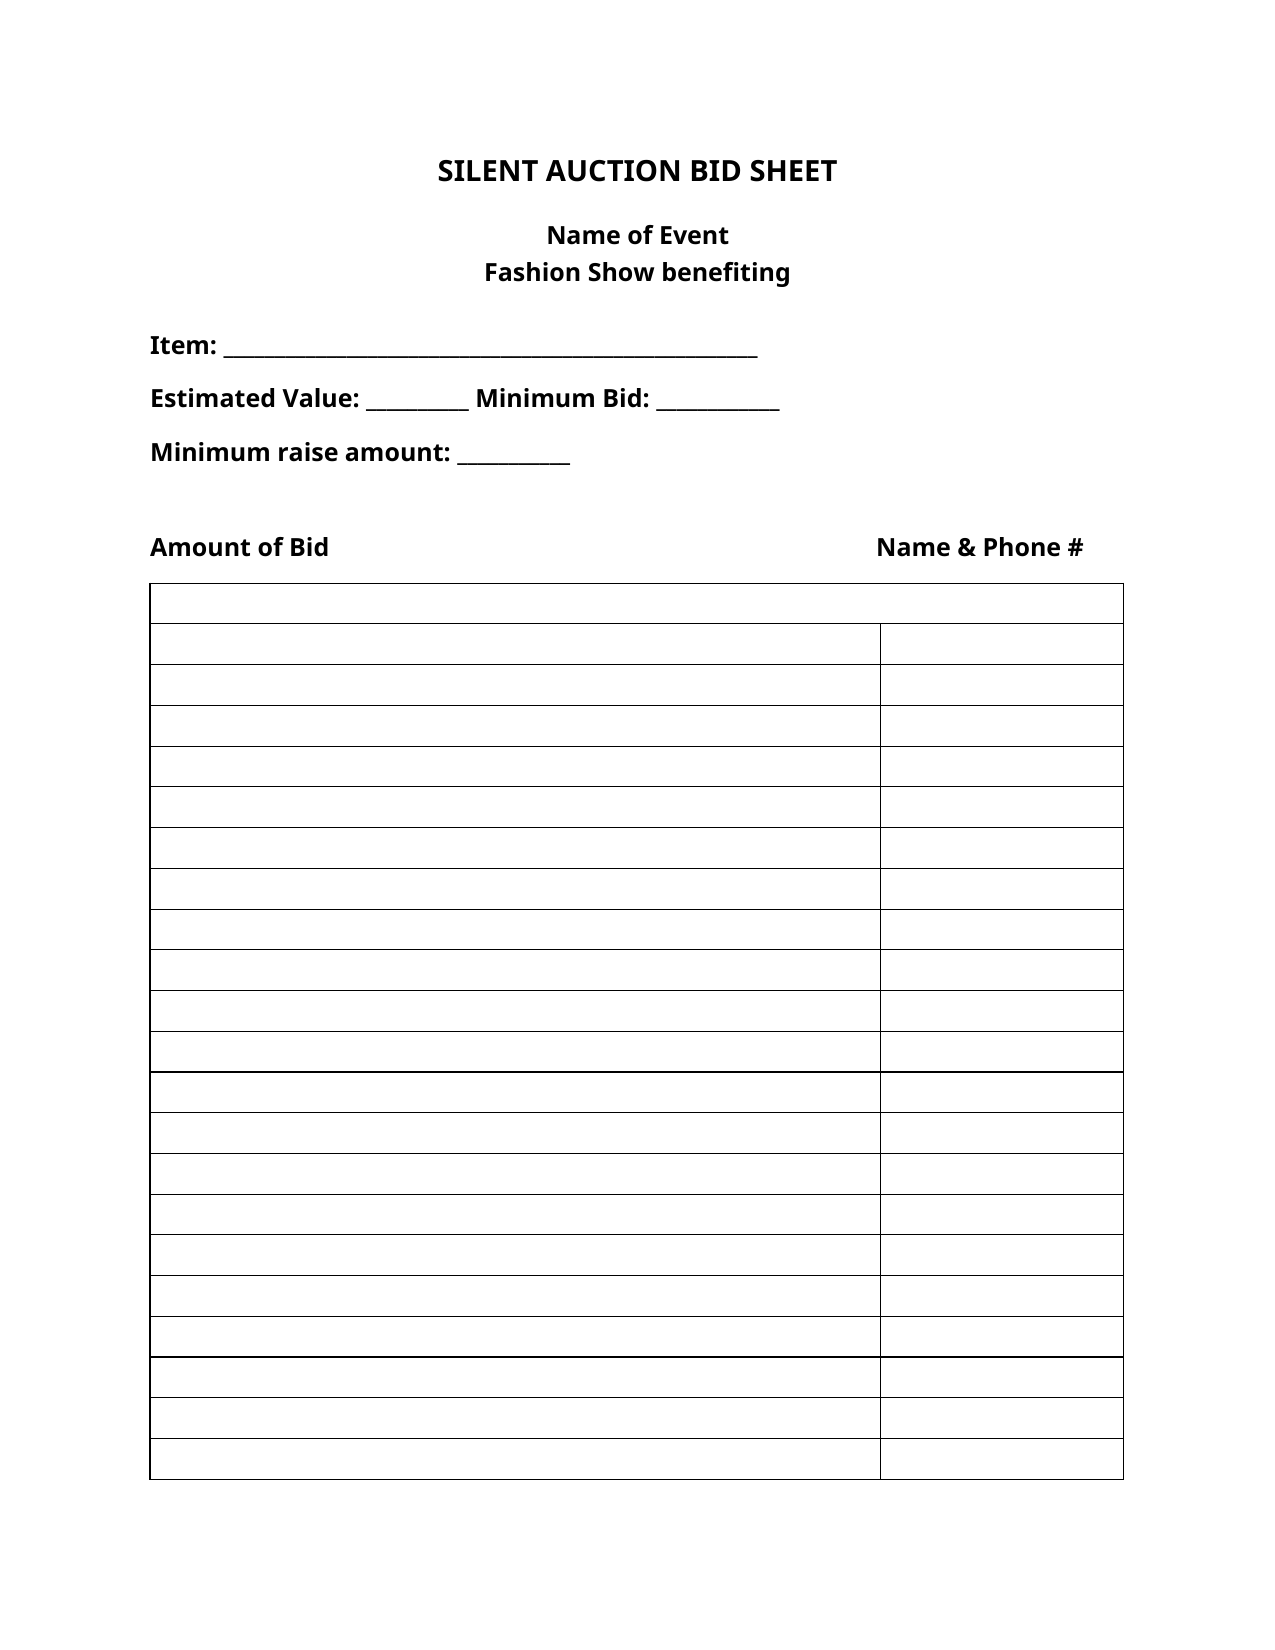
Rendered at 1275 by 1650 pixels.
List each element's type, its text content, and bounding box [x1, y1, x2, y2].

table_cell [151, 1032, 880, 1071]
table_header [881, 584, 1123, 623]
table_cell [151, 1317, 880, 1356]
subtitle Name of Event [150, 218, 1125, 252]
table_cell [881, 828, 1123, 868]
table_cell [151, 1154, 880, 1193]
table_header [151, 584, 881, 623]
table_cell [881, 869, 1123, 908]
table_cell [881, 1113, 1123, 1153]
table_cell [151, 787, 880, 827]
text Amount of Bid Name & Phone # [150, 529, 1125, 563]
table_cell [881, 624, 1123, 664]
table_cell [151, 1439, 880, 1479]
table_cell [881, 787, 1123, 827]
table_cell [151, 624, 880, 664]
table_cell [881, 1032, 1123, 1071]
text Item: ____________________________________________________ [150, 328, 1125, 362]
table_cell [151, 706, 880, 746]
table_cell [881, 747, 1123, 786]
table_cell [151, 1195, 880, 1234]
table_cell [151, 1358, 880, 1397]
table_cell [881, 1358, 1123, 1397]
text SILENT AUCTION BID SHEET [150, 150, 1125, 190]
table_cell [881, 1398, 1123, 1438]
table_cell [151, 1073, 880, 1112]
table_cell [881, 910, 1123, 949]
table_cell [881, 1195, 1123, 1234]
table_cell [151, 1276, 880, 1316]
table_cell [881, 1154, 1123, 1193]
table_cell [881, 1317, 1123, 1356]
table_cell [881, 991, 1123, 1031]
text Fashion Show benefiting [150, 254, 1125, 289]
table_cell [151, 665, 880, 705]
table_cell [151, 1235, 880, 1275]
table_cell [151, 747, 880, 786]
table_cell [881, 1276, 1123, 1316]
text Estimated Value: __________ Minimum Bid: ____________ [150, 381, 1125, 415]
table_cell [151, 1113, 880, 1153]
table_cell [881, 1073, 1123, 1112]
table_cell [881, 706, 1123, 746]
table_cell [151, 828, 880, 868]
table_cell [151, 1398, 880, 1438]
table_cell [881, 950, 1123, 990]
table_cell [881, 1439, 1123, 1479]
table_cell [151, 991, 880, 1031]
table_cell [151, 950, 880, 990]
table_cell [881, 1235, 1123, 1275]
table_cell [881, 665, 1123, 705]
table_cell [151, 869, 880, 908]
table_cell [151, 910, 880, 949]
text Minimum raise amount: ___________ [150, 434, 1125, 469]
